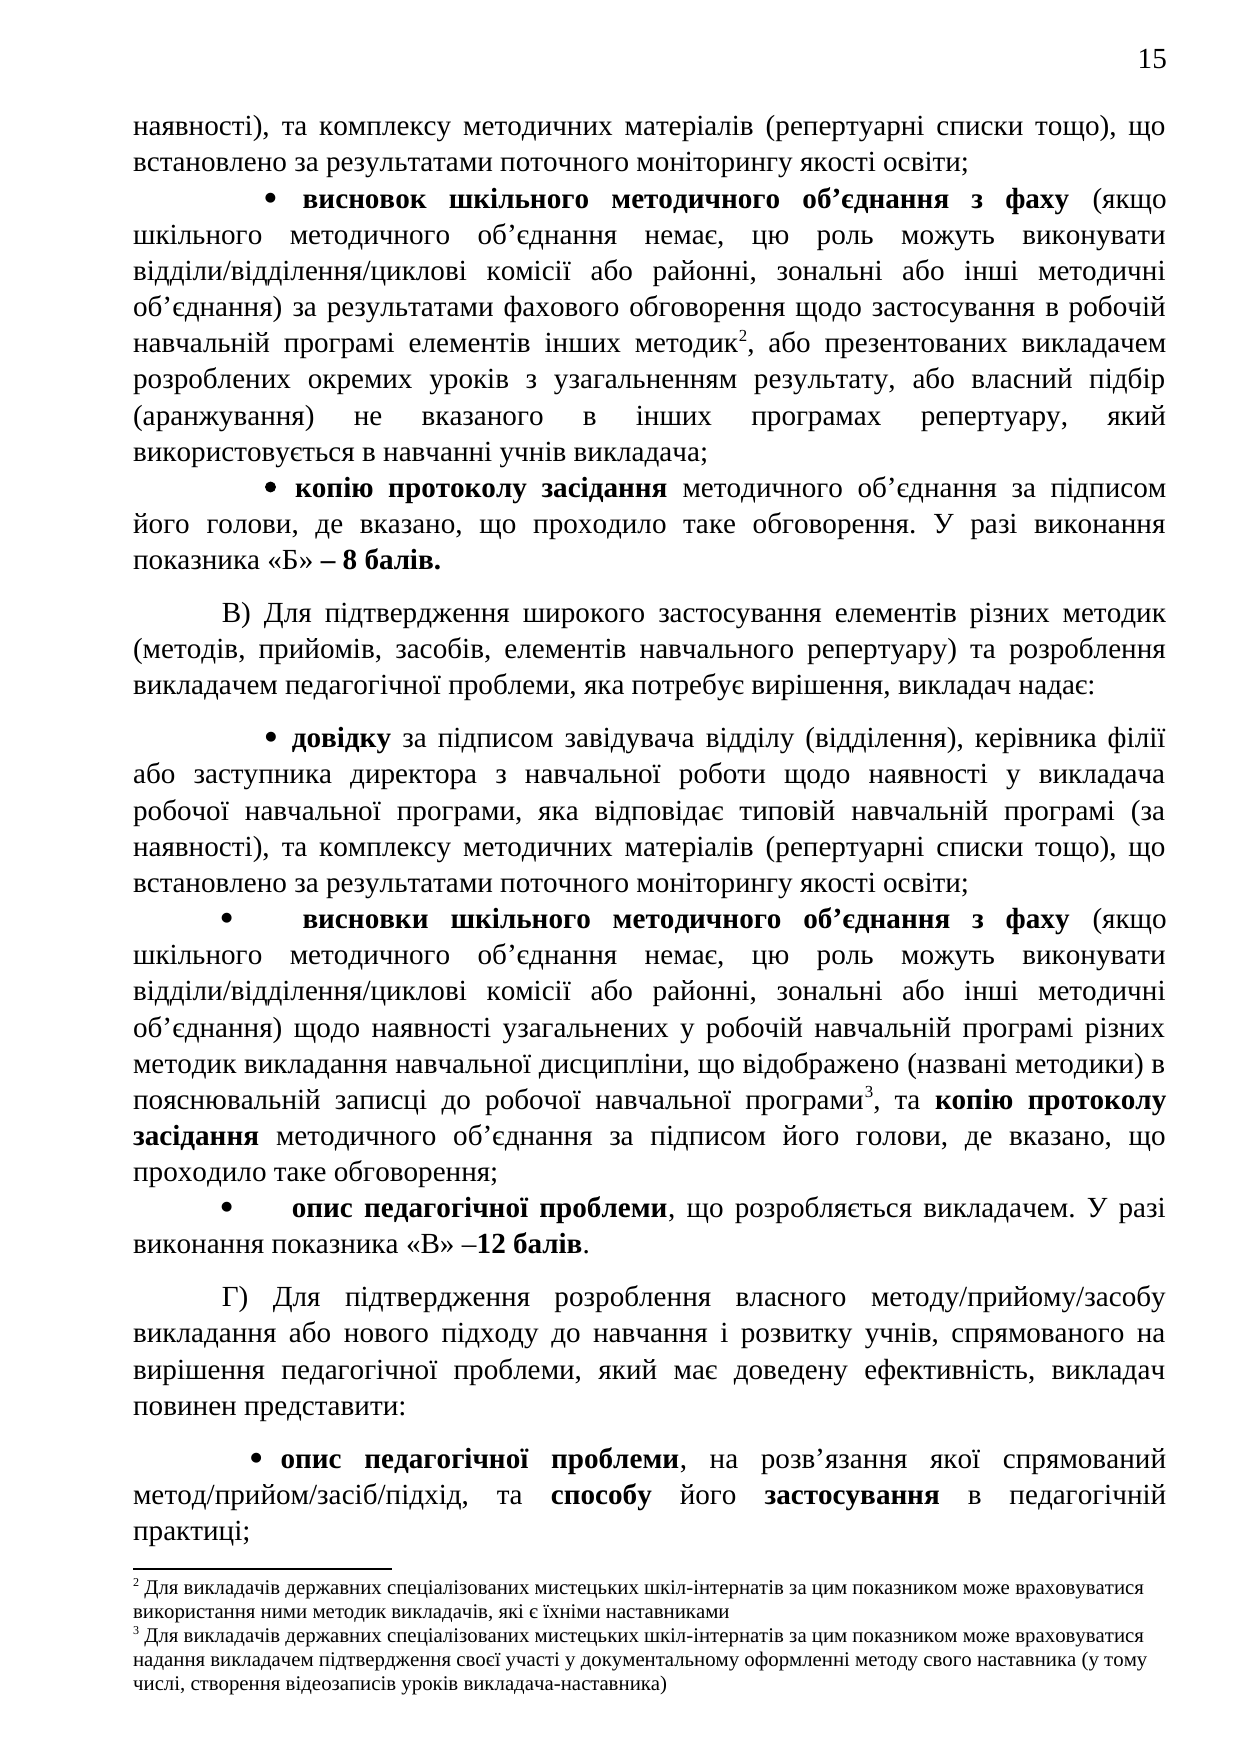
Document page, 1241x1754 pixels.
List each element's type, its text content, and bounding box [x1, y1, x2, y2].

text В) Для підтвердження широкого застосування елементів різних методик (методів, прийомів, засобів, елементів навчального репертуару) та розроблення викладачем педагогічної проблеми, яка потребує вирішення, викладач надає: [133, 595, 1167, 701]
list копію протоколу засідання методичного об’єднання за підписом його голови, де вказано, що проходило таке обговорення. У разі виконання показника «Б» – 8 балів. [133, 470, 1167, 576]
list опис педагогічної проблеми, на розв’язання якої спрямований метод/прийом/засіб/підхід, та способу його застосування в педагогічній практиці; [133, 1441, 1167, 1547]
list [133, 108, 1167, 178]
list опис педагогічної проблеми, що розробляється викладачем. У разі виконання показника «В» –12 балів. [133, 1190, 1167, 1260]
list висновок шкільного методичного об’єднання з фаху (якщо шкільного методичного об’єднання немає, цю роль можуть виконувати відділи/відділення/циклові комісії або районні, зональні або інші методичні об’єднання) за результатами фахового обговорення щодо застосування в робочій навчальній програмі елементів інших методик, або презентованих викладачем розроблених окремих уроків з узагальненням результату, або власний підбір (аранжування) не вказаного в інших програмах репертуару, який використовується в навчанні учнів викладача; [133, 181, 1167, 467]
text Г) Для підтвердження розроблення власного методу/прийому/засобу викладання або нового підходу до навчання і розвитку учнів, спрямованого на вирішення педагогічної проблеми, який має доведену ефективність, викладач повинен представити: [133, 1279, 1167, 1421]
list висновки шкільного методичного об’єднання з фаху (якщо шкільного методичного об’єднання немає, цю роль можуть виконувати відділи/відділення/циклові комісії або районні, зональні або інші методичні об’єднання) щодо наявності узагальнених у робочій навчальній програмі різних методик викладання навчальної дисципліни, що відображено (названі методики) в пояснювальній записці до робочої навчальної програми, та копію протоколу засідання методичного об’єднання за підписом його голови, де вказано, що проходило таке обговорення; [133, 901, 1167, 1188]
